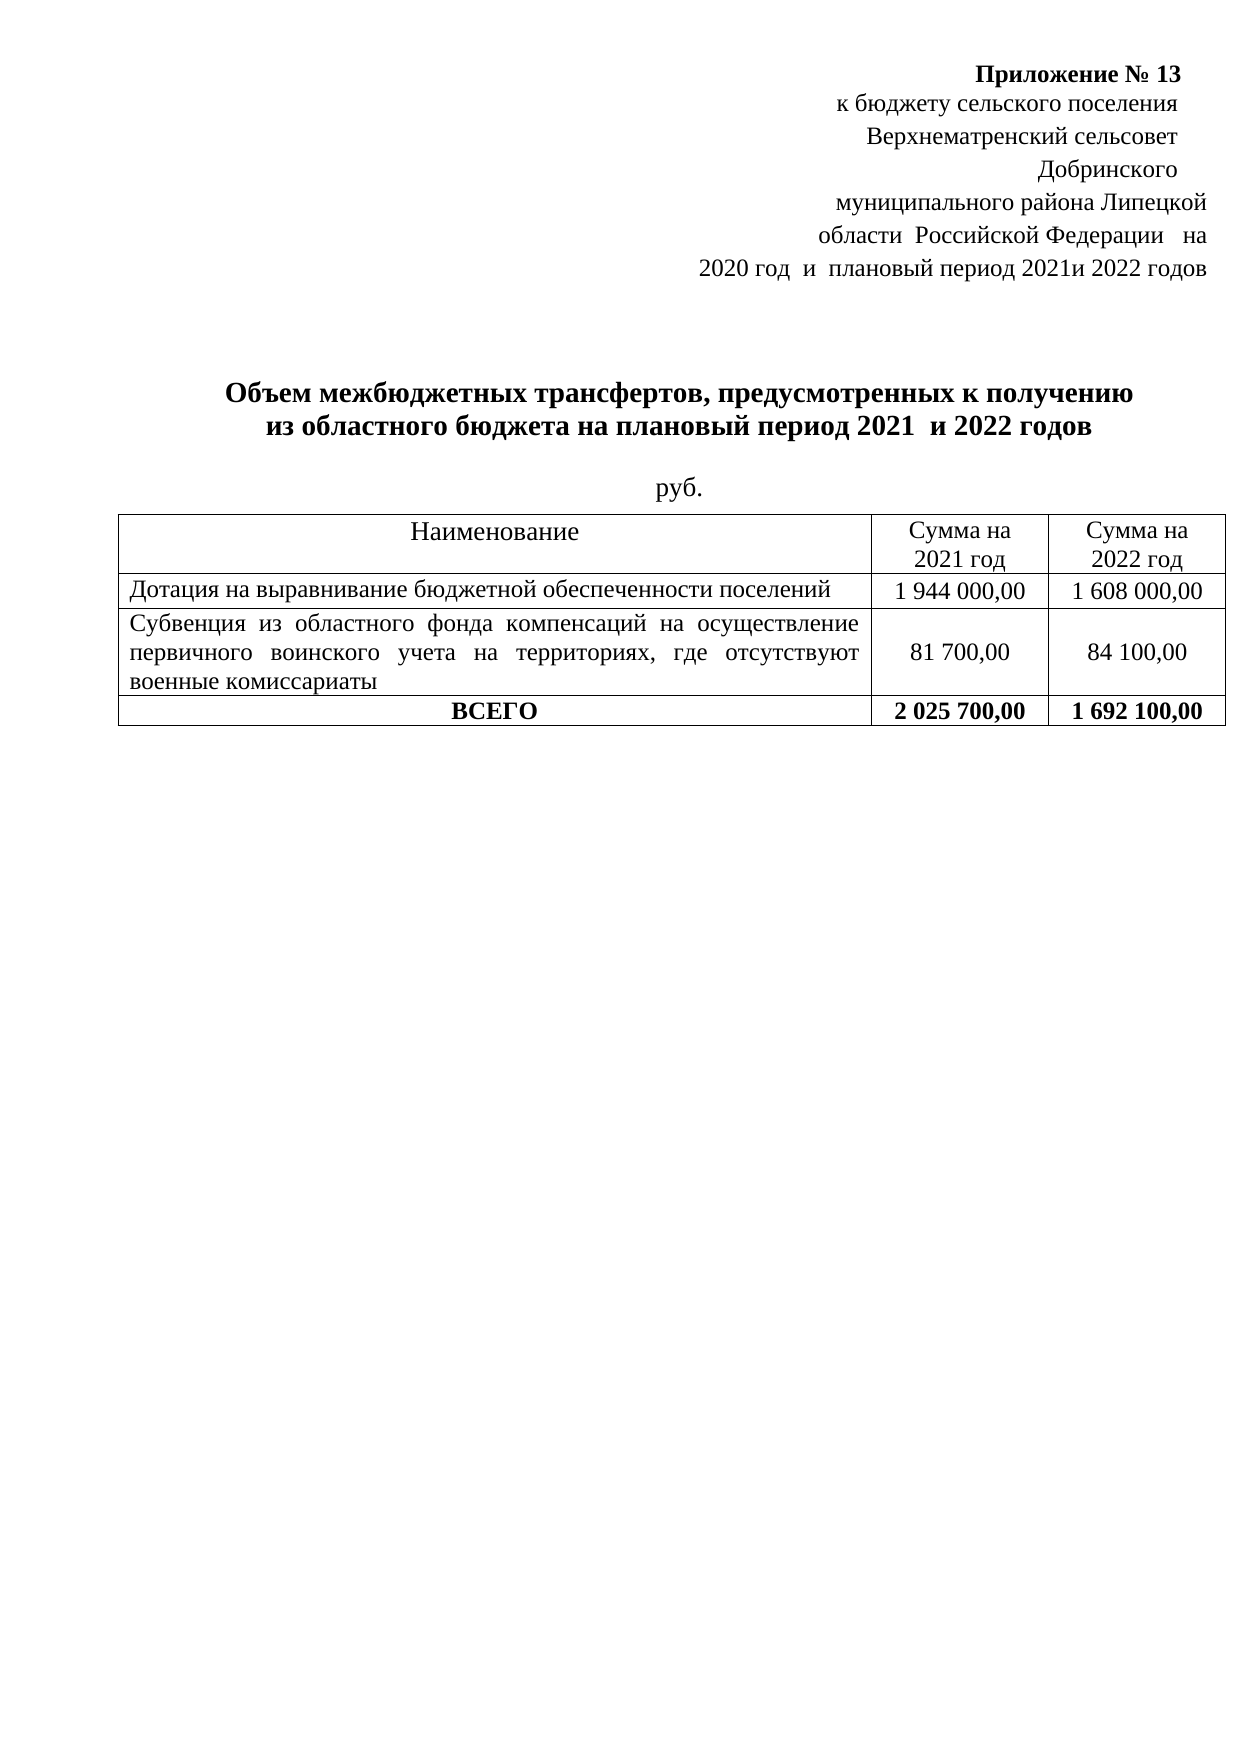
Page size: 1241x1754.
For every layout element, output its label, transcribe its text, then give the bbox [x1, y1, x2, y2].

text Верхнематренский сельсовет Добринского [177, 121, 1178, 183]
text Приложение № 13 [177, 59, 1181, 88]
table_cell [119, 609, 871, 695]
text Объем межбюджетных трансфертов, предусмотренных к получению [177, 375, 1181, 408]
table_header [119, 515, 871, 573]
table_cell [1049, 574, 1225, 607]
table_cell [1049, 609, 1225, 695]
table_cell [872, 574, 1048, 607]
text муниципального района Липецкой [115, 187, 1207, 216]
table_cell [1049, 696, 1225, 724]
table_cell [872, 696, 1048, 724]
text руб. [177, 442, 1181, 502]
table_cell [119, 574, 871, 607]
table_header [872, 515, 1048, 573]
text к бюджету сельского поселения [177, 88, 1178, 117]
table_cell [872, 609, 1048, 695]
text из областного бюджета на плановый период 2021 и 2022 годов [177, 408, 1181, 442]
text области Российской Федерации на [115, 220, 1207, 249]
text 2020 год и плановый период 2021и 2022 годов [115, 253, 1207, 282]
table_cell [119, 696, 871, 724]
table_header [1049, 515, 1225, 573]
